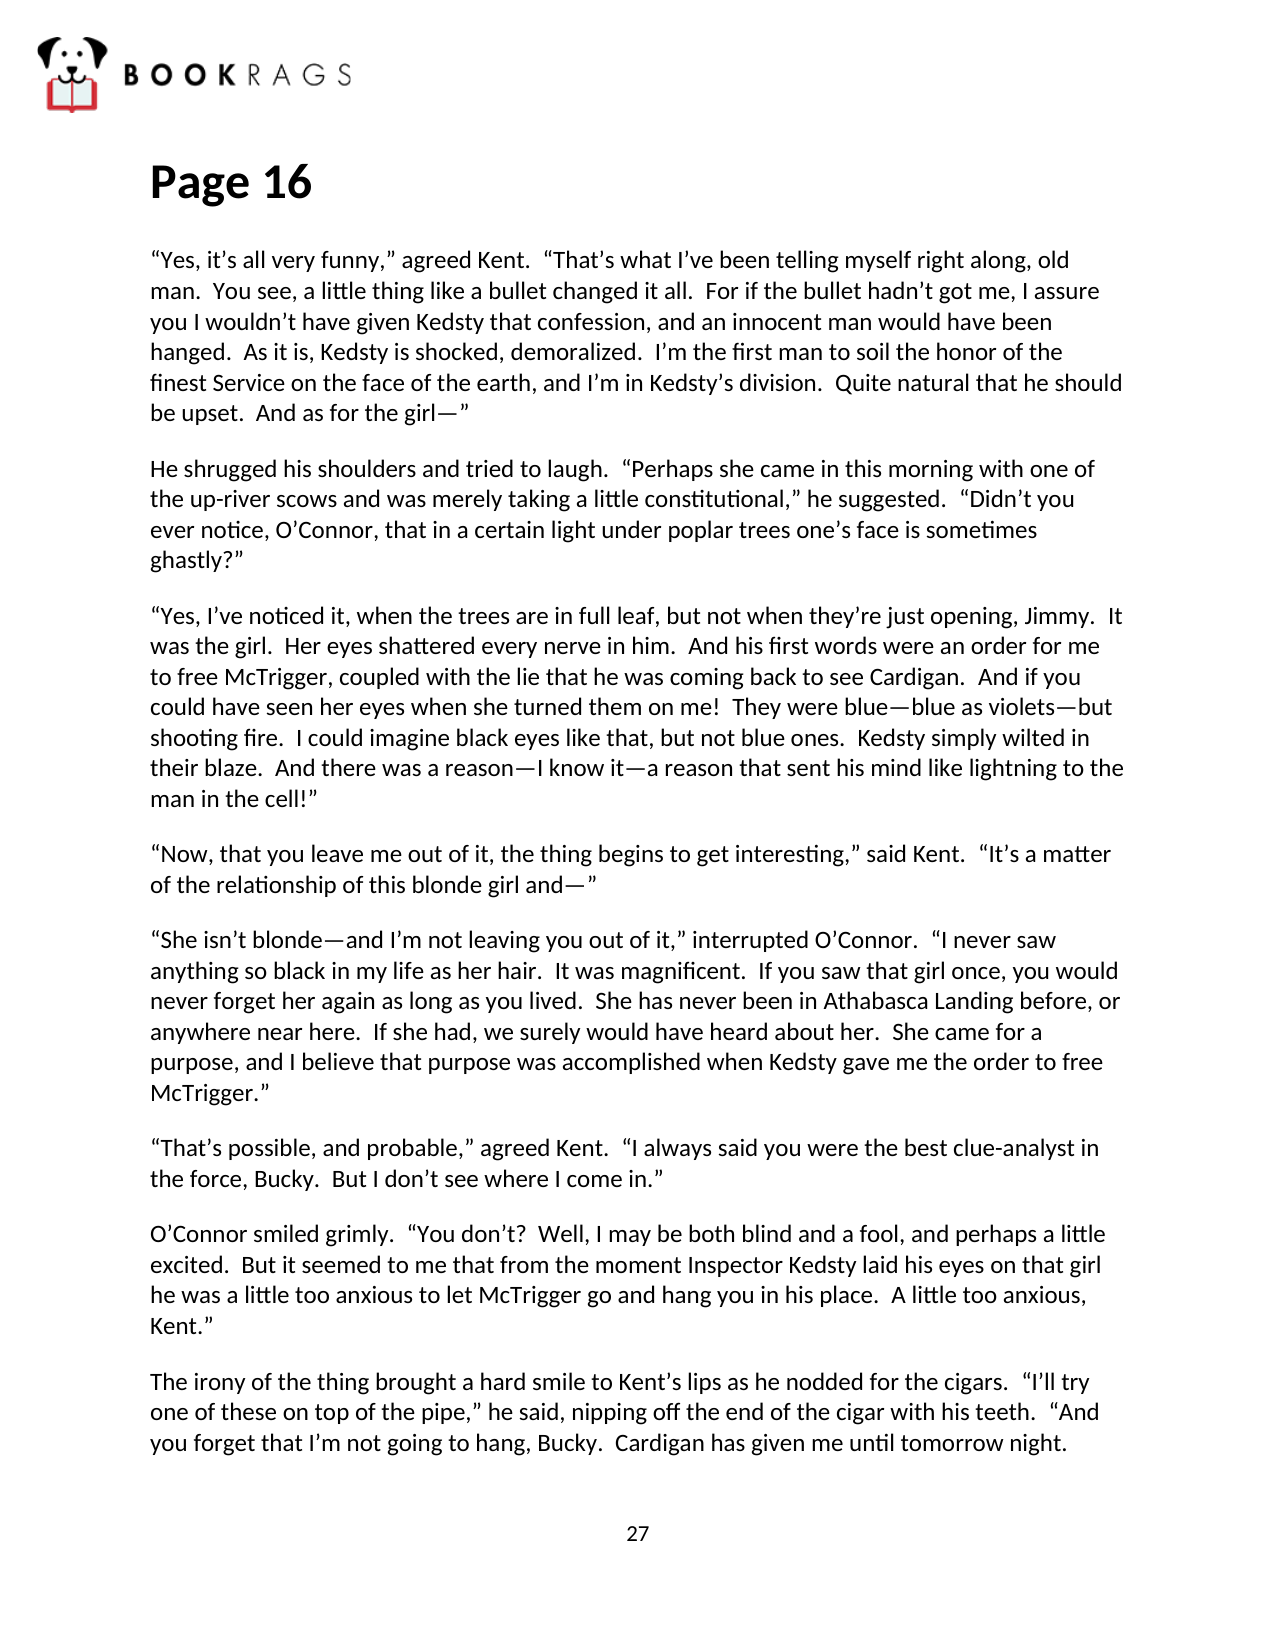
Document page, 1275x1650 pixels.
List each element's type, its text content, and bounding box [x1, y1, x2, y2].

picture [37, 37, 351, 113]
text Page 16 [150, 150, 1125, 211]
text He shrugged his shoulders and tried to laugh. “Perhaps she came in this morning with one of the up-river scows and was merely taking a little constitutional,” he suggested. “Didn’t you ever notice, O’Connor, that in a certain light under poplar trees one’s face is sometimes ghastly?” [150, 453, 1125, 575]
text “Yes, I’ve noticed it, when the trees are in full leaf, but not when they’re just opening, Jimmy. It was the girl. Her eyes shattered every nerve in him. And his first words were an order for me to free McTrigger, coupled with the lie that he was coming back to see Cardigan. And if you could have seen her eyes when she turned them on me! They were blue—­blue as violets—­but shooting fire. I could imagine black eyes like that, but not blue ones. Kedsty simply wilted in their blaze. And there was a reason—­I know it—­a reason that sent his mind like lightning to the man in the cell!” [150, 600, 1125, 813]
text “Now, that you leave me out of it, the thing begins to get interesting,” said Kent. “It’s a matter of the relationship of this blonde girl and—­” [150, 838, 1125, 899]
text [150, 1366, 1125, 1457]
text “That’s possible, and probable,” agreed Kent. “I always said you were the best clue-analyst in the force, Bucky. But I don’t see where I come in.” [150, 1133, 1125, 1194]
text O’Connor smiled grimly. “You don’t? Well, I may be both blind and a fool, and perhaps a little excited. But it seemed to me that from the moment Inspector Kedsty laid his eyes on that girl he was a little too anxious to let McTrigger go and hang you in his place. A little too anxious, Kent.” [150, 1219, 1125, 1341]
text “Yes, it’s all very funny,” agreed Kent. “That’s what I’ve been telling myself right along, old man. You see, a little thing like a bullet changed it all. For if the bullet hadn’t got me, I assure you I wouldn’t have given Kedsty that confession, and an innocent man would have been hanged. As it is, Kedsty is shocked, demoralized. I’m the first man to soil the honor of the finest Service on the face of the earth, and I’m in Kedsty’s division. Quite natural that he should be upset. And as for the girl—­” [150, 244, 1125, 428]
text “She isn’t blonde—­and I’m not leaving you out of it,” interrupted O’Connor. “I never saw anything so black in my life as her hair. It was magnificent. If you saw that girl once, you would never forget her again as long as you lived. She has never been in Athabasca Landing before, or anywhere near here. If she had, we surely would have heard about her. She came for a purpose, and I believe that purpose was accomplished when Kedsty gave me the order to free McTrigger.” [150, 924, 1125, 1108]
